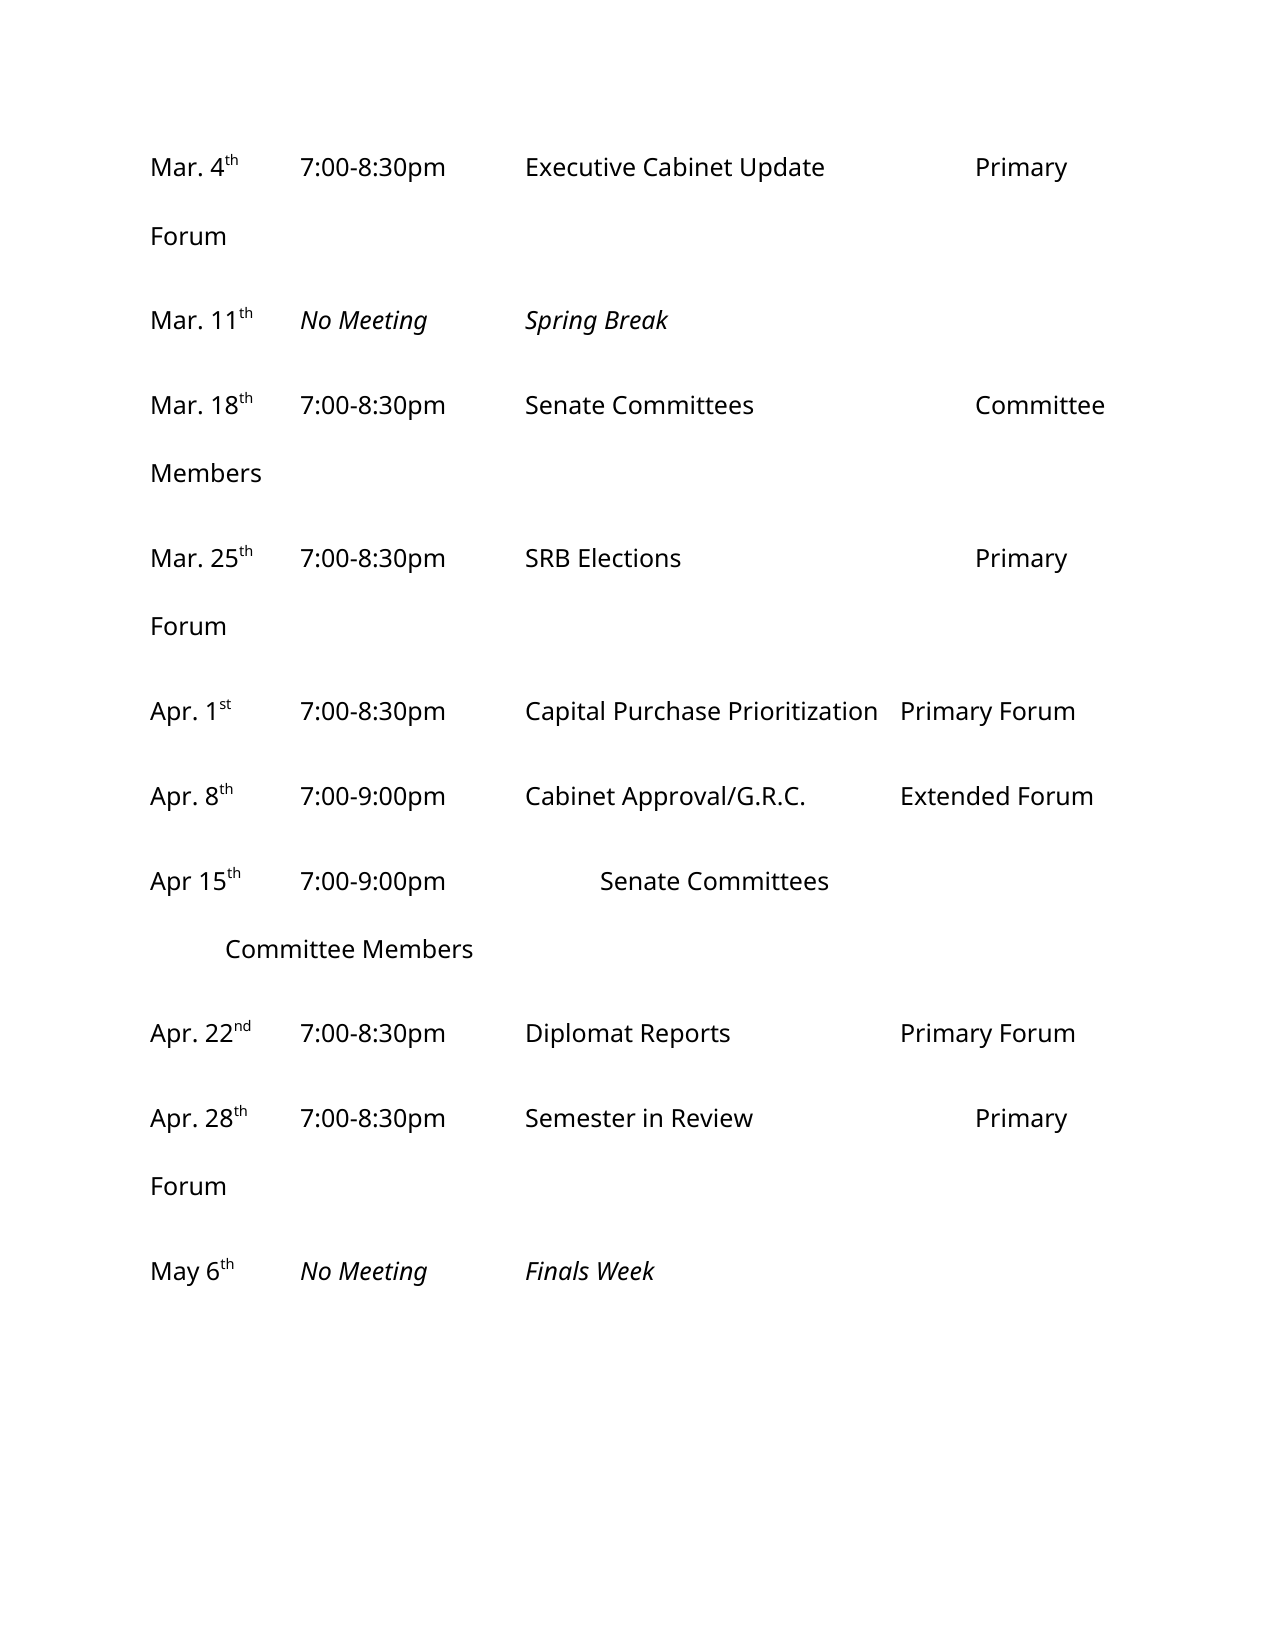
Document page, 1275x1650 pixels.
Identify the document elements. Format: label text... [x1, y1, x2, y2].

text Apr. 1st 7:00-8:30pm Capital Purchase Prioritization Primary Forum [150, 693, 1125, 728]
text Apr. 8th 7:00-9:00pm Cabinet Approval/G.R.C. Extended Forum [150, 778, 1125, 812]
text Mar. 25th 7:00-8:30pm SRB Elections Primary Forum [150, 541, 1125, 643]
text Mar. 11th No Meeting Spring Break [150, 303, 1125, 337]
text Mar. 18th 7:00-8:30pm Senate Committees Committee Members [150, 388, 1125, 490]
text Apr. 28th 7:00-8:30pm Semester in Review Primary Forum [150, 1101, 1125, 1203]
text Apr. 22nd 7:00-8:30pm Diplomat Reports Primary Forum [150, 1016, 1125, 1050]
text Apr 15th 7:00-9:00pm Senate Committees Committee Members [150, 863, 1125, 965]
text May 6th No Meeting Finals Week [150, 1254, 1125, 1288]
text Mar. 4th 7:00-8:30pm Executive Cabinet Update Primary Forum [150, 150, 1125, 252]
